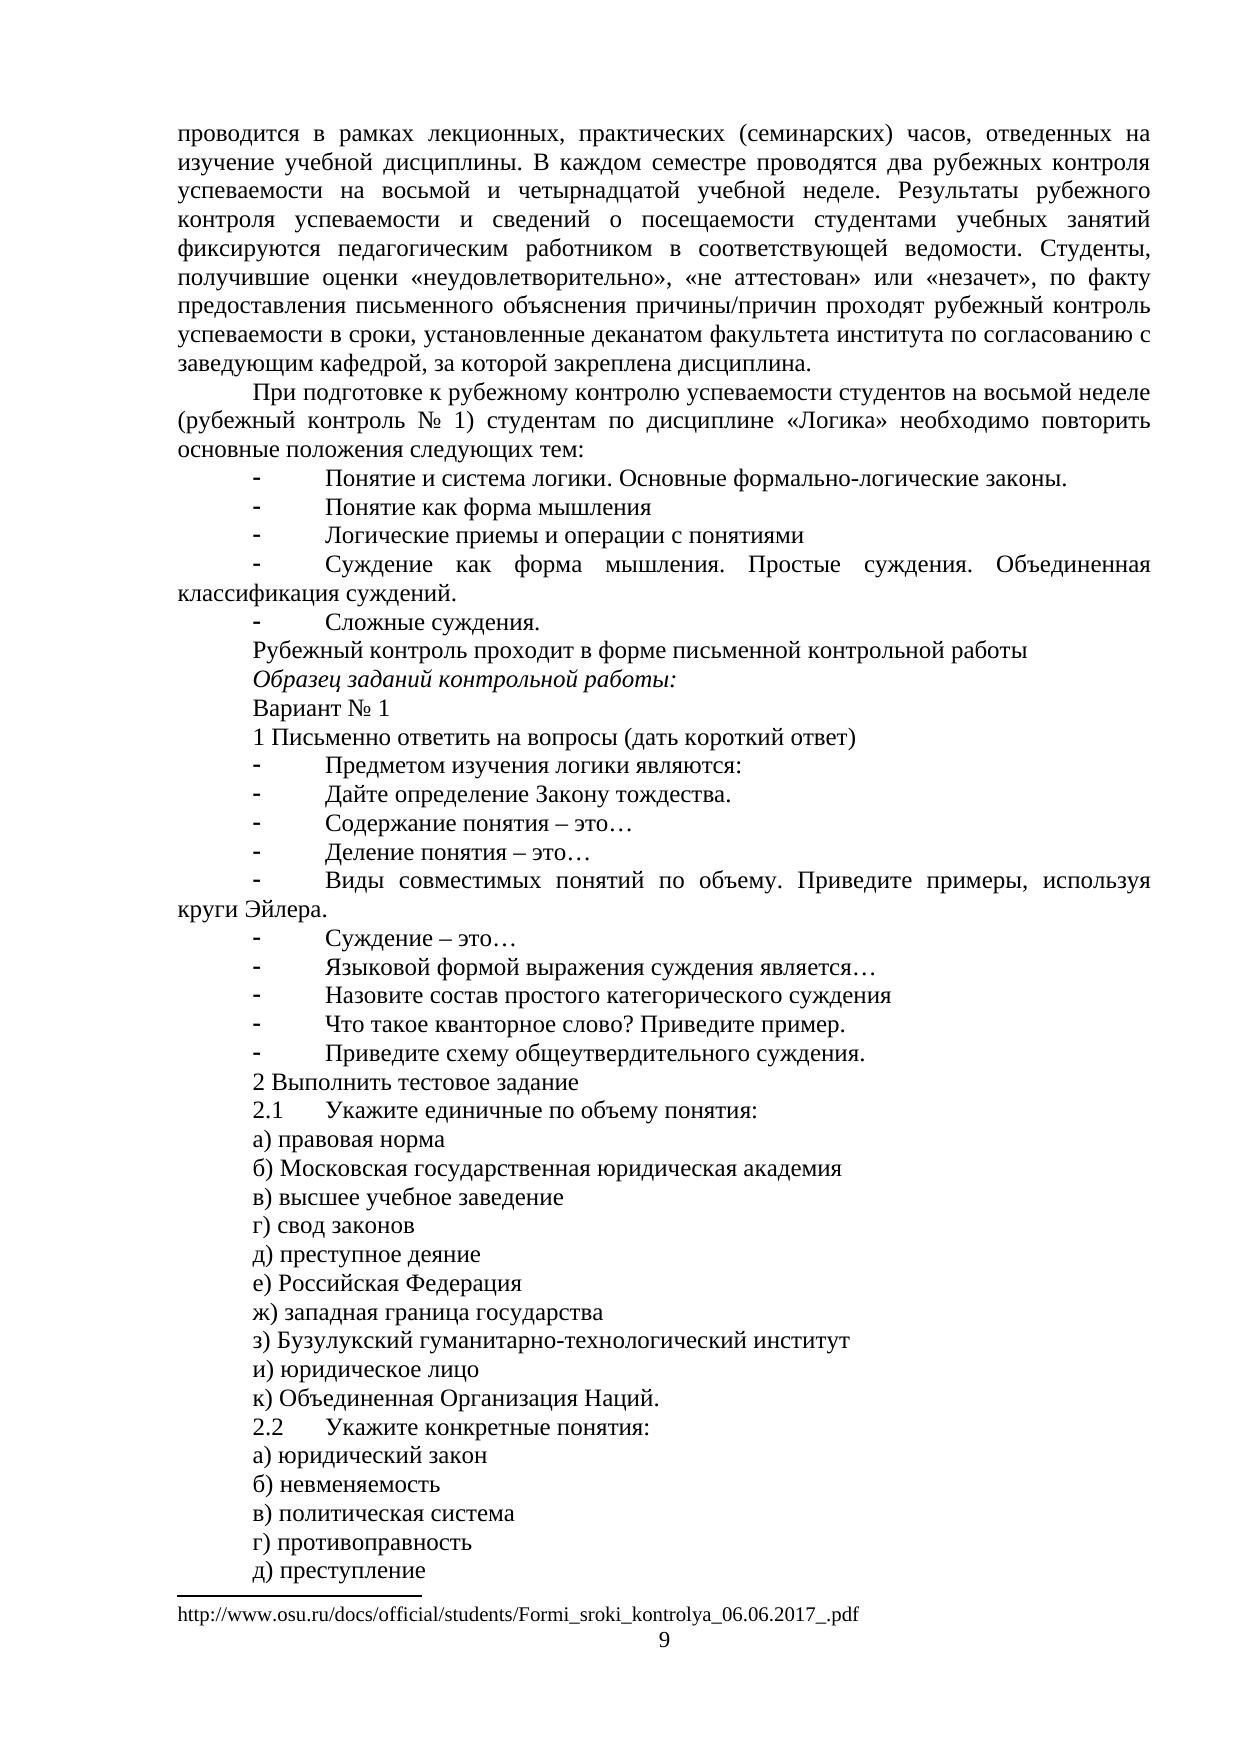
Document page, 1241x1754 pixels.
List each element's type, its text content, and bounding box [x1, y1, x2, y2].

list Дайте определение Закону тождества. [177, 779, 1152, 808]
text г) свод законов [177, 1211, 1152, 1239]
list Назовите состав простого категорического суждения [177, 981, 1152, 1009]
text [177, 118, 1152, 377]
list Виды совместимых понятий по объему. Приведите примеры, используя круги Эйлера. [177, 866, 1152, 923]
text б) невменяемость [177, 1469, 1152, 1498]
text 2 Выполнить тестовое задание [177, 1067, 1152, 1096]
text в) высшее учебное заведение [177, 1182, 1152, 1211]
text з) Бузулукский гуманитарно-технологический институт [177, 1326, 1152, 1354]
list Приведите схему общеутвердительного суждения. [177, 1038, 1152, 1067]
list Сложные суждения. [177, 607, 1152, 636]
text 1 Письменно ответить на вопросы (дать короткий ответ) [177, 722, 1152, 751]
text Рубежный контроль проходит в форме письменной контрольной работы [177, 636, 1152, 664]
text Образец заданий контрольной работы: [177, 664, 1152, 693]
text д) преступное деяние [177, 1239, 1152, 1268]
list Содержание понятия – это… [177, 808, 1152, 837]
list Суждение – это… [177, 923, 1152, 952]
text а) правовая норма [177, 1124, 1152, 1153]
list Деление понятия – это… [177, 837, 1152, 866]
list Суждение как форма мышления. Простые суждения. Объединенная классификация суждений. [177, 549, 1152, 607]
text и) юридическое лицо [177, 1354, 1152, 1383]
text к) Объединенная Организация Наций. [177, 1383, 1152, 1412]
text г) противоправность [177, 1527, 1152, 1556]
list Понятие и система логики. Основные формально-логические законы. [177, 463, 1152, 492]
text При подготовке к рубежному контролю успеваемости студентов на восьмой неделе (рубежный контроль № 1) студентам по дисциплине «Логика» необходимо повторить основные положения следующих тем: [177, 377, 1152, 463]
text 2.2 Укажите конкретные понятия: [177, 1412, 1152, 1441]
text д) преступление [177, 1556, 1152, 1584]
list Понятие как форма мышления [177, 492, 1152, 521]
text Вариант № 1 [177, 693, 1152, 722]
list Логические приемы и операции с понятиями [177, 521, 1152, 549]
text ж) западная граница государства [177, 1297, 1152, 1326]
text е) Российская Федерация [177, 1268, 1152, 1297]
text б) Московская государственная юридическая академия [177, 1153, 1152, 1182]
text а) юридический закон [177, 1441, 1152, 1469]
list Что такое кванторное слово? Приведите пример. [177, 1009, 1152, 1038]
text 2.1 Укажите единичные по объему понятия: [177, 1096, 1152, 1124]
text в) политическая система [177, 1498, 1152, 1527]
list Предметом изучения логики являются: [177, 751, 1152, 779]
list Языковой формой выражения суждения является… [177, 952, 1152, 981]
